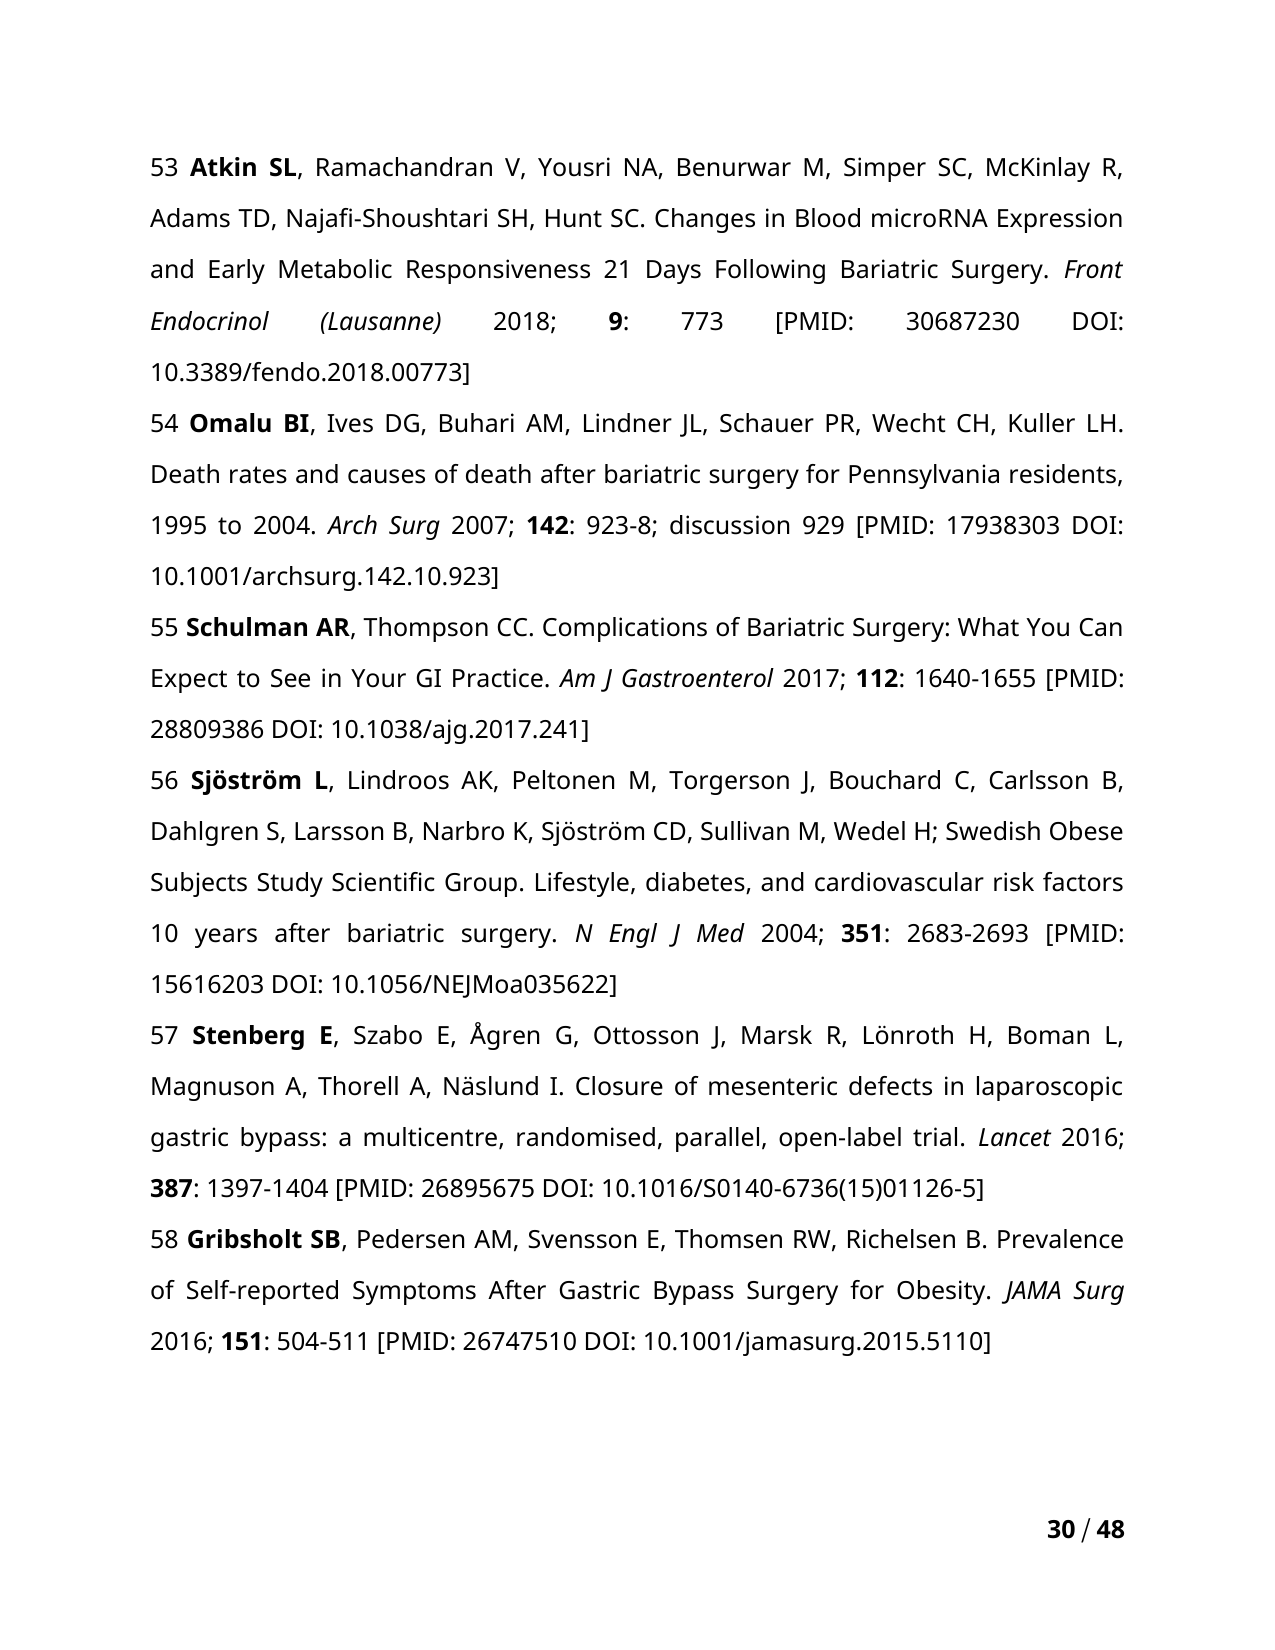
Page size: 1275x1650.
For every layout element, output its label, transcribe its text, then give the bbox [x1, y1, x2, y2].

text 53 Atkin SL, Ramachandran V, Yousri NA, Benurwar M, Simper SC, McKinlay R, Adams TD, Najafi-Shoushtari SH, Hunt SC. Changes in Blood microRNA Expression and Early Metabolic Responsiveness 21 Days Following Bariatric Surgery. Front Endocrinol (Lausanne) 2018; 9: 773 [PMID: 30687230 DOI: 10.3389/fendo.2018.00773] [150, 150, 1125, 388]
text 56 Sjöström L, Lindroos AK, Peltonen M, Torgerson J, Bouchard C, Carlsson B, Dahlgren S, Larsson B, Narbro K, Sjöström CD, Sullivan M, Wedel H; Swedish Obese Subjects Study Scientific Group. Lifestyle, diabetes, and cardiovascular risk factors 10 years after bariatric surgery. N Engl J Med 2004; 351: 2683-2693 [PMID: 15616203 DOI: 10.1056/NEJMoa035622] [150, 762, 1125, 1001]
text 57 Stenberg E, Szabo E, Ågren G, Ottosson J, Marsk R, Lönroth H, Boman L, Magnuson A, Thorell A, Näslund I. Closure of mesenteric defects in laparoscopic gastric bypass: a multicentre, randomised, parallel, open-label trial. Lancet 2016; 387: 1397-1404 [PMID: 26895675 DOI: 10.1016/S0140-6736(15)01126-5] [150, 1018, 1125, 1205]
text 54 Omalu BI, Ives DG, Buhari AM, Lindner JL, Schauer PR, Wecht CH, Kuller LH. Death rates and causes of death after bariatric surgery for Pennsylvania residents, 1995 to 2004. Arch Surg 2007; 142: 923-8; discussion 929 [PMID: 17938303 DOI: 10.1001/archsurg.142.10.923] [150, 405, 1125, 592]
text 55 Schulman AR, Thompson CC. Complications of Bariatric Surgery: What You Can Expect to See in Your GI Practice. Am J Gastroenterol 2017; 112: 1640-1655 [PMID: 28809386 DOI: 10.1038/ajg.2017.241] [150, 609, 1125, 746]
text 58 Gribsholt SB, Pedersen AM, Svensson E, Thomsen RW, Richelsen B. Prevalence of Self-reported Symptoms After Gastric Bypass Surgery for Obesity. JAMA Surg 2016; 151: 504-511 [PMID: 26747510 DOI: 10.1001/jamasurg.2015.5110] [150, 1222, 1125, 1358]
